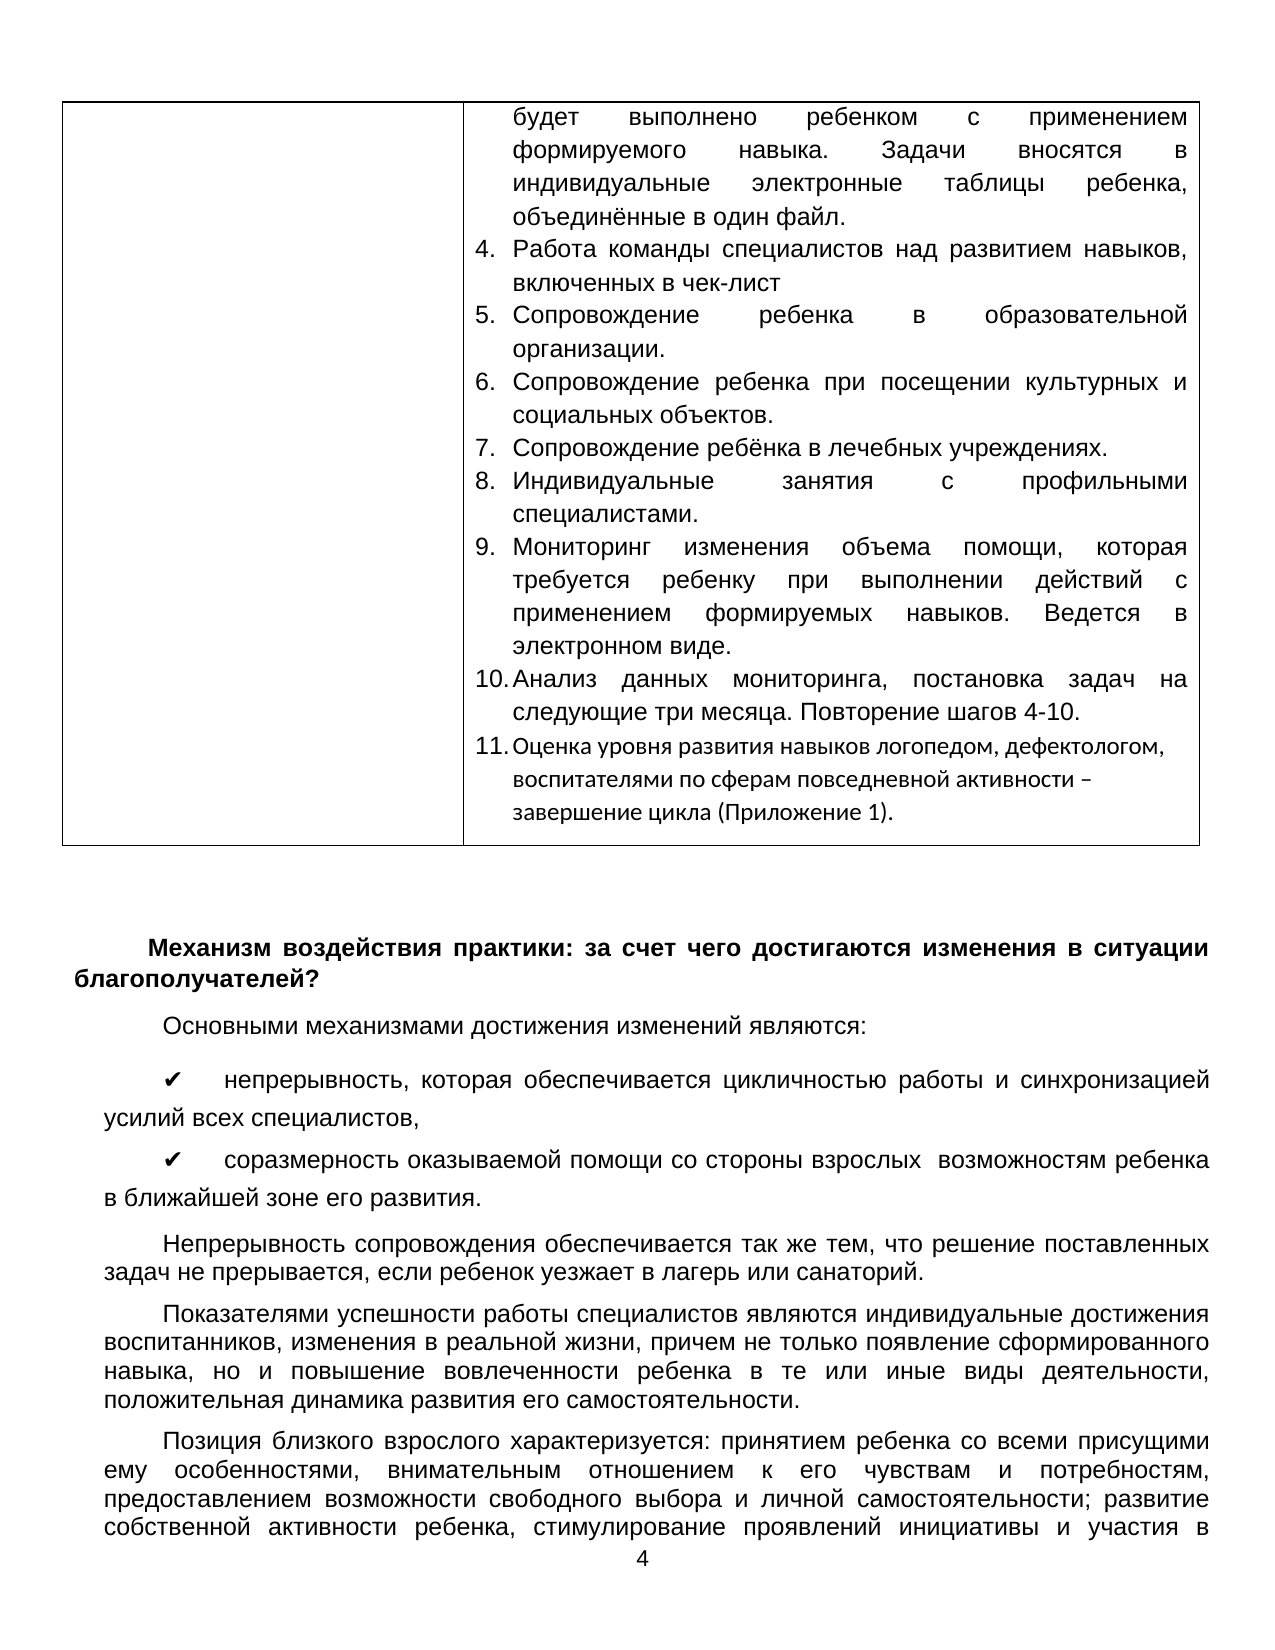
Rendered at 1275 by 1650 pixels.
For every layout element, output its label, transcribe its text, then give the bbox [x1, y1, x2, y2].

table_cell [63, 103, 463, 845]
text Непрерывность сопровождения обеспечивается так же тем, что решение поставленных задач не прерывается, если ребенок уезжает в лагерь или санаторий. [103, 1229, 1211, 1286]
text Показателями успешности работы специалистов являются индивидуальные достижения воспитанников, изменения в реальной жизни, причем не только появление сформированного навыка, но и повышение вовлеченности ребенка в те или иные виды деятельности, положительная динамика развития его самостоятельности. [103, 1299, 1211, 1414]
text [103, 1426, 1211, 1541]
list непрерывность, которая обеспечивается цикличностью работы и синхронизацией усилий всех специалистов, [103, 1052, 1211, 1132]
list соразмерность оказываемой помощи со стороны взрослых возможностям ребенка в ближайшей зоне его развития. [103, 1132, 1211, 1212]
text Механизм воздействия практики: за счет чего достигаются изменения в ситуации благополучателей? [74, 933, 1211, 992]
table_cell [464, 103, 1199, 845]
text Основными механизмами достижения изменений являются: [103, 1011, 1211, 1039]
